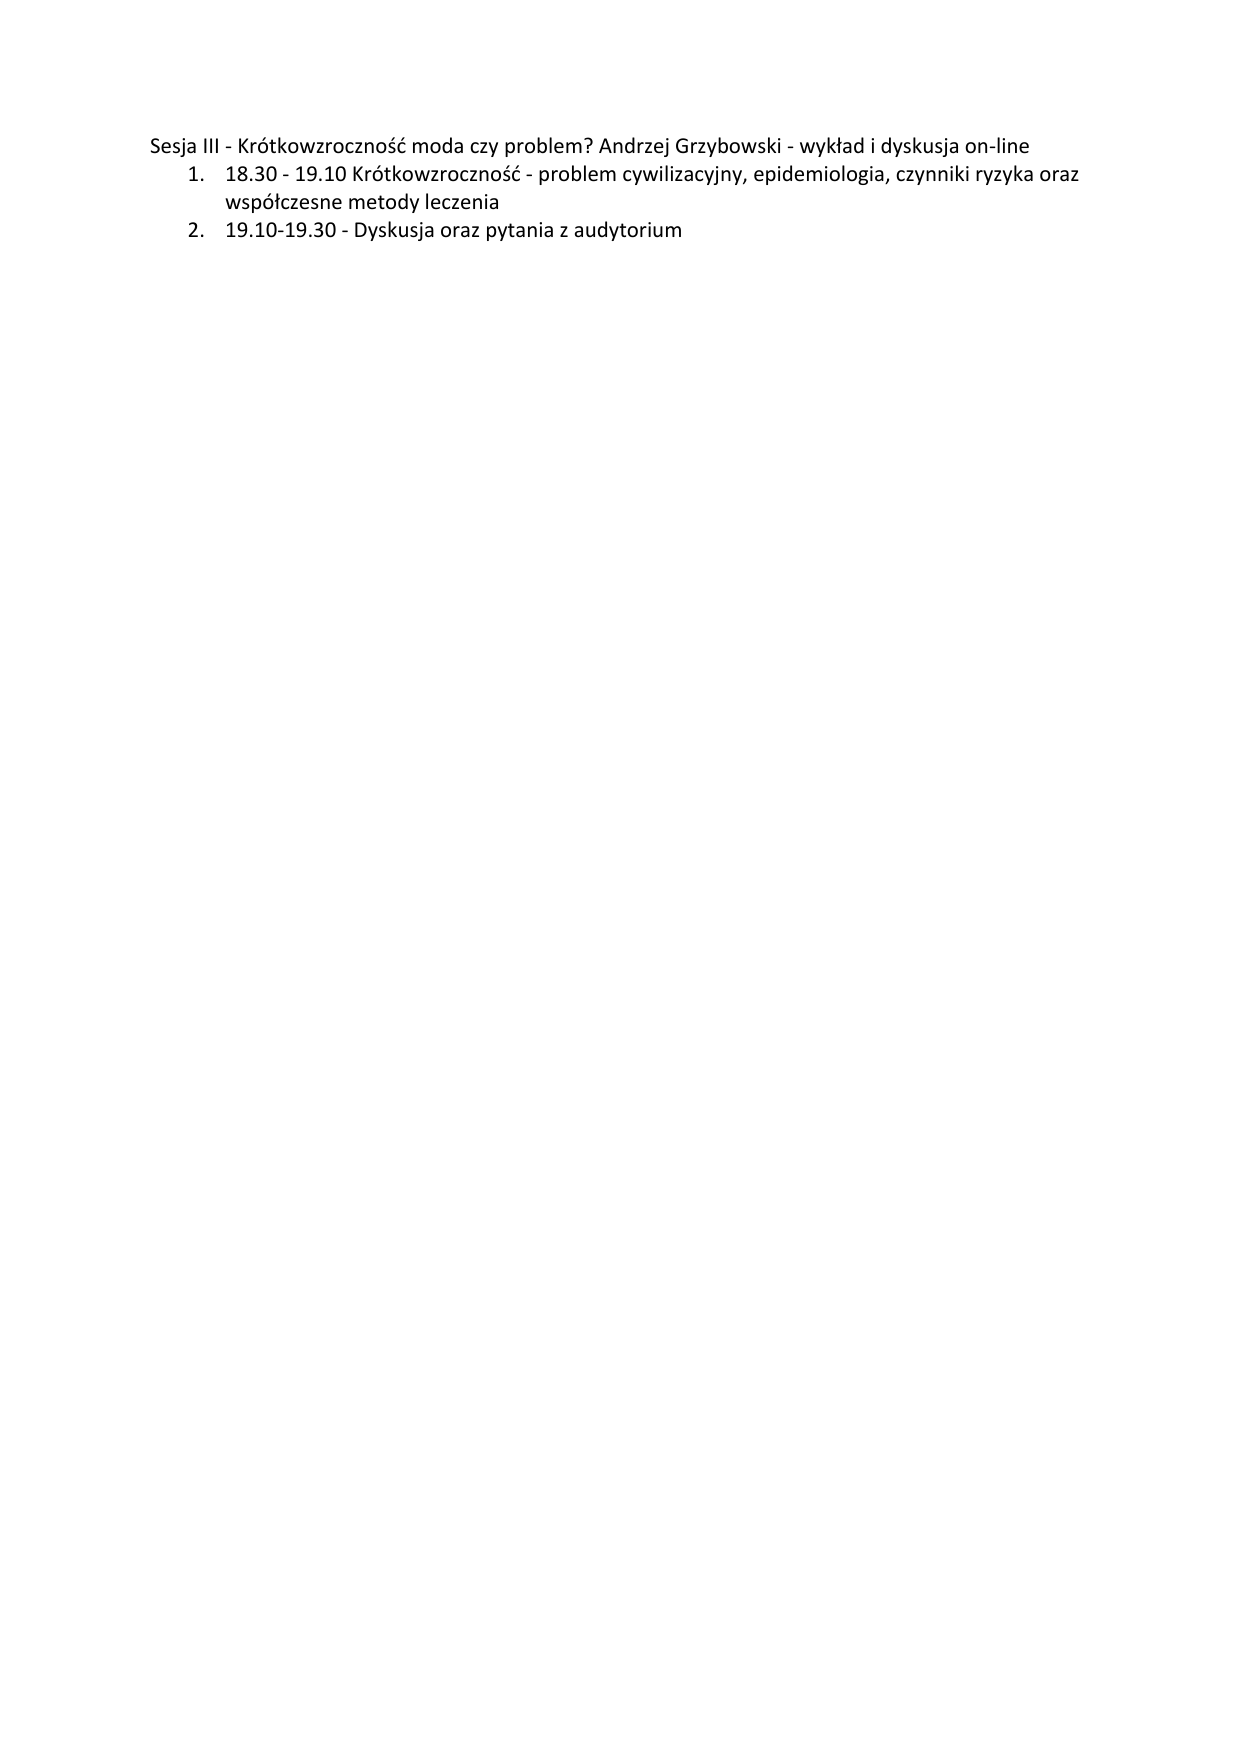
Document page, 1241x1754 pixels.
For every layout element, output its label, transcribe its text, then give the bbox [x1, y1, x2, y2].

text Sesja III - Krótkowzroczność moda czy problem? Andrzej Grzybowski - wykład i dyskusja on-line [150, 131, 1090, 159]
list 19.10-19.30 - Dyskusja oraz pytania z audytorium [187, 216, 1090, 243]
list 18.30 - 19.10 Krótkowzroczność - problem cywilizacyjny, epidemiologia, czynniki ryzyka oraz współczesne metody leczenia [187, 159, 1090, 216]
